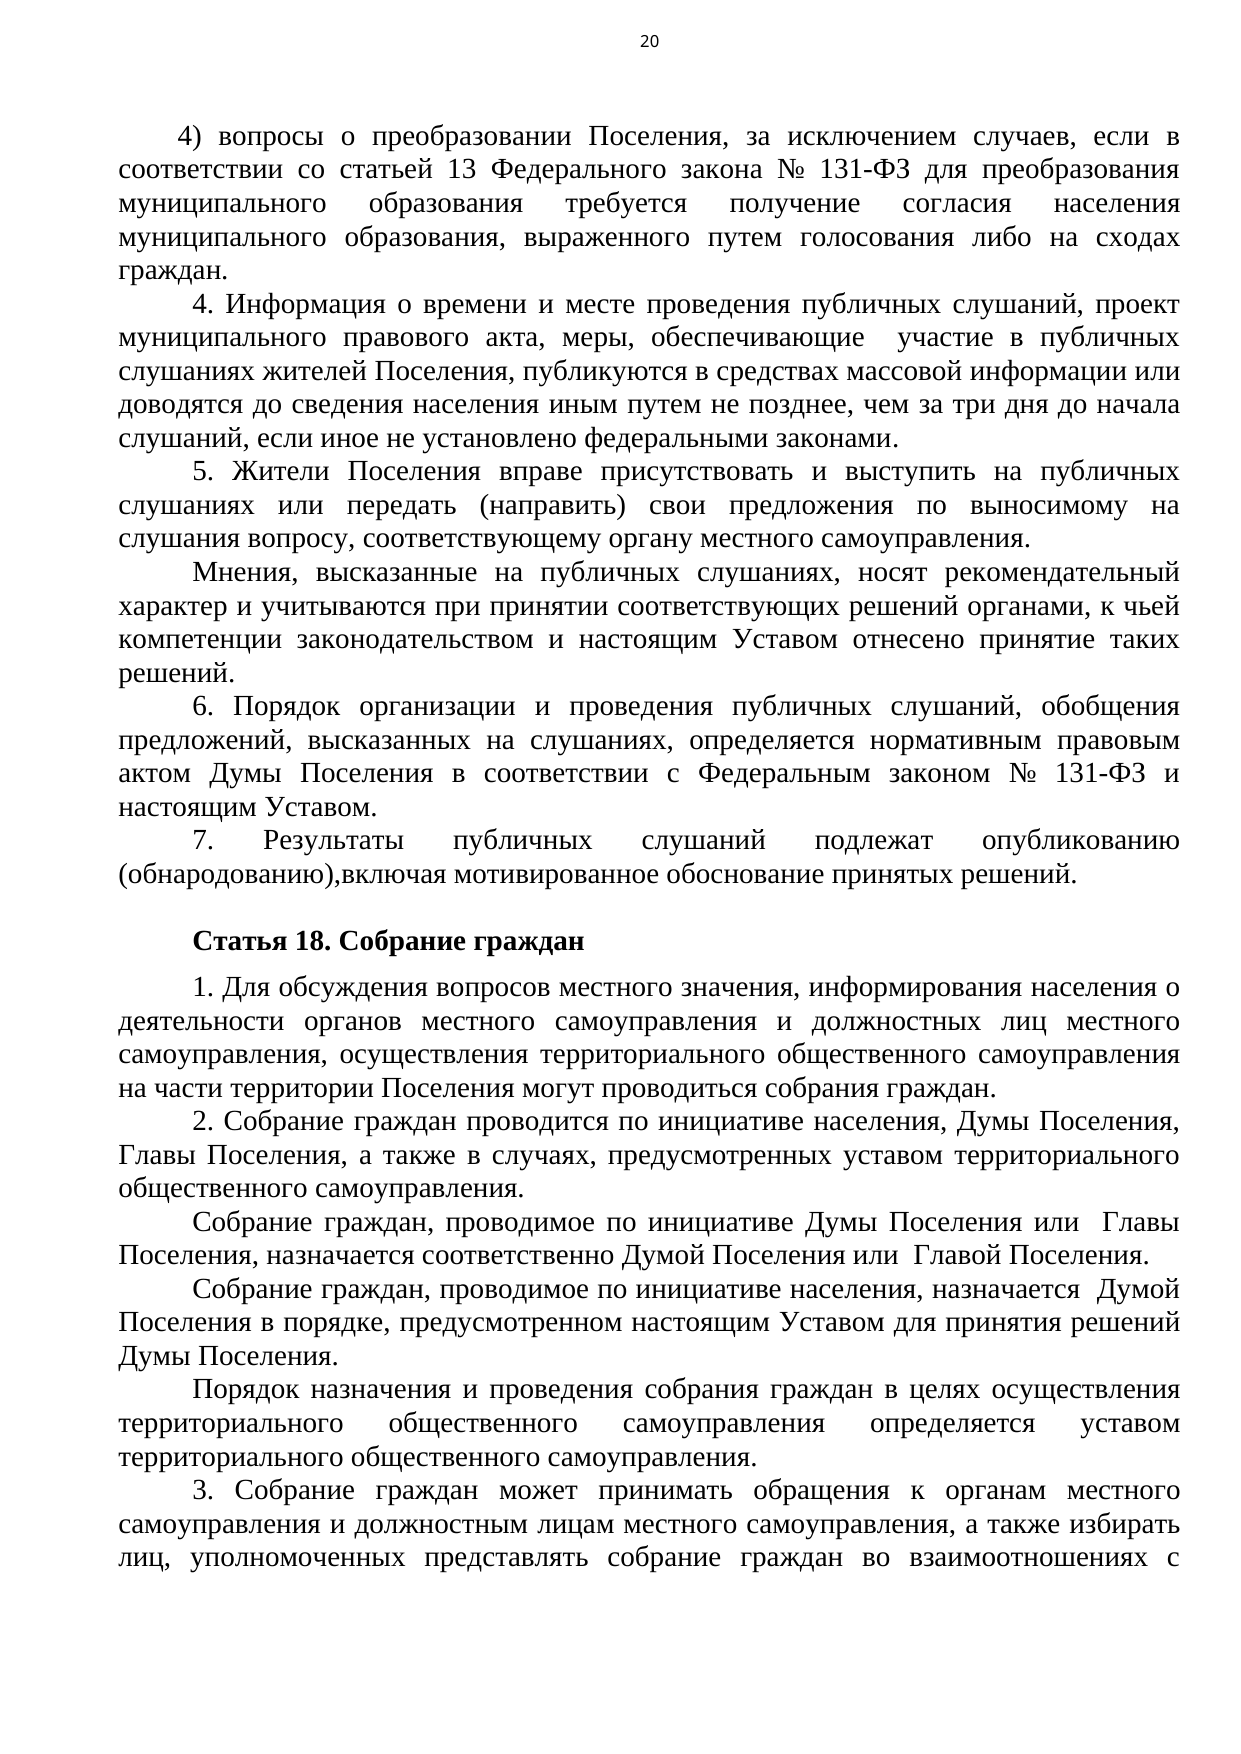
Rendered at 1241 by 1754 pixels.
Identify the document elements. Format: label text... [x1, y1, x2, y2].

text 7. Результаты публичных слушаний подлежат опубликованию (обнародованию),включая мотивированное обоснование принятых решений. [118, 822, 1181, 889]
text 4) вопросы о преобразовании Поселения, за исключением случаев, если в соответствии со статьей 13 Федерального закона № 131-ФЗ для преобразования муниципального образования требуется получение согласия населения муниципального образования, выраженного путем голосования либо на сходах граждан. [118, 118, 1181, 286]
text Собрание граждан, проводимое по инициативе Думы Поселения или Главы Поселения, назначается соответственно Думой Поселения или Главой Поселения. [118, 1204, 1181, 1271]
text 6. Порядок организации и проведения публичных слушаний, обобщения предложений, высказанных на слушаниях, определяется нормативным правовым актом Думы Поселения в соответствии с Федеральным законом № 131-ФЗ и настоящим Уставом. [118, 688, 1181, 822]
text Статья 18. Собрание граждан [118, 923, 1181, 957]
text 4. Информация о времени и месте проведения публичных слушаний, проект муниципального правового акта, меры, обеспечивающие участие в публичных слушаниях жителей Поселения, публикуются в средствах массовой информации или доводятся до сведения населения иным путем не позднее, чем за три дня до начала слушаний, если иное не установлено федеральными законами. [118, 286, 1181, 453]
text 5. Жители Поселения вправе присутствовать и выступить на публичных слушаниях или передать (направить) свои предложения по выносимому на слушания вопросу, соответствующему органу местного самоуправления. [118, 453, 1181, 554]
text 1. Для обсуждения вопросов местного значения, информирования населения о деятельности органов местного самоуправления и должностных лиц местного самоуправления, осуществления территориального общественного самоуправления на части территории Поселения могут проводиться собрания граждан. [118, 969, 1181, 1103]
text 2. Собрание граждан проводится по инициативе населения, Думы Поселения, Главы Поселения, а также в случаях, предусмотренных уставом территориального общественного самоуправления. [118, 1103, 1181, 1204]
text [118, 1472, 1181, 1573]
text Мнения, высказанные на публичных слушаниях, носят рекомендательный характер и учитываются при принятии соответствующих решений органами, к чьей компетенции законодательством и настоящим Уставом отнесено принятие таких решений. [118, 554, 1181, 688]
text Собрание граждан, проводимое по инициативе населения, назначается Думой Поселения в порядке, предусмотренном настоящим Уставом для принятия решений Думы Поселения. [118, 1271, 1181, 1372]
text Порядок назначения и проведения собрания граждан в целях осуществления территориального общественного самоуправления определяется уставом территориального общественного самоуправления. [118, 1372, 1181, 1472]
